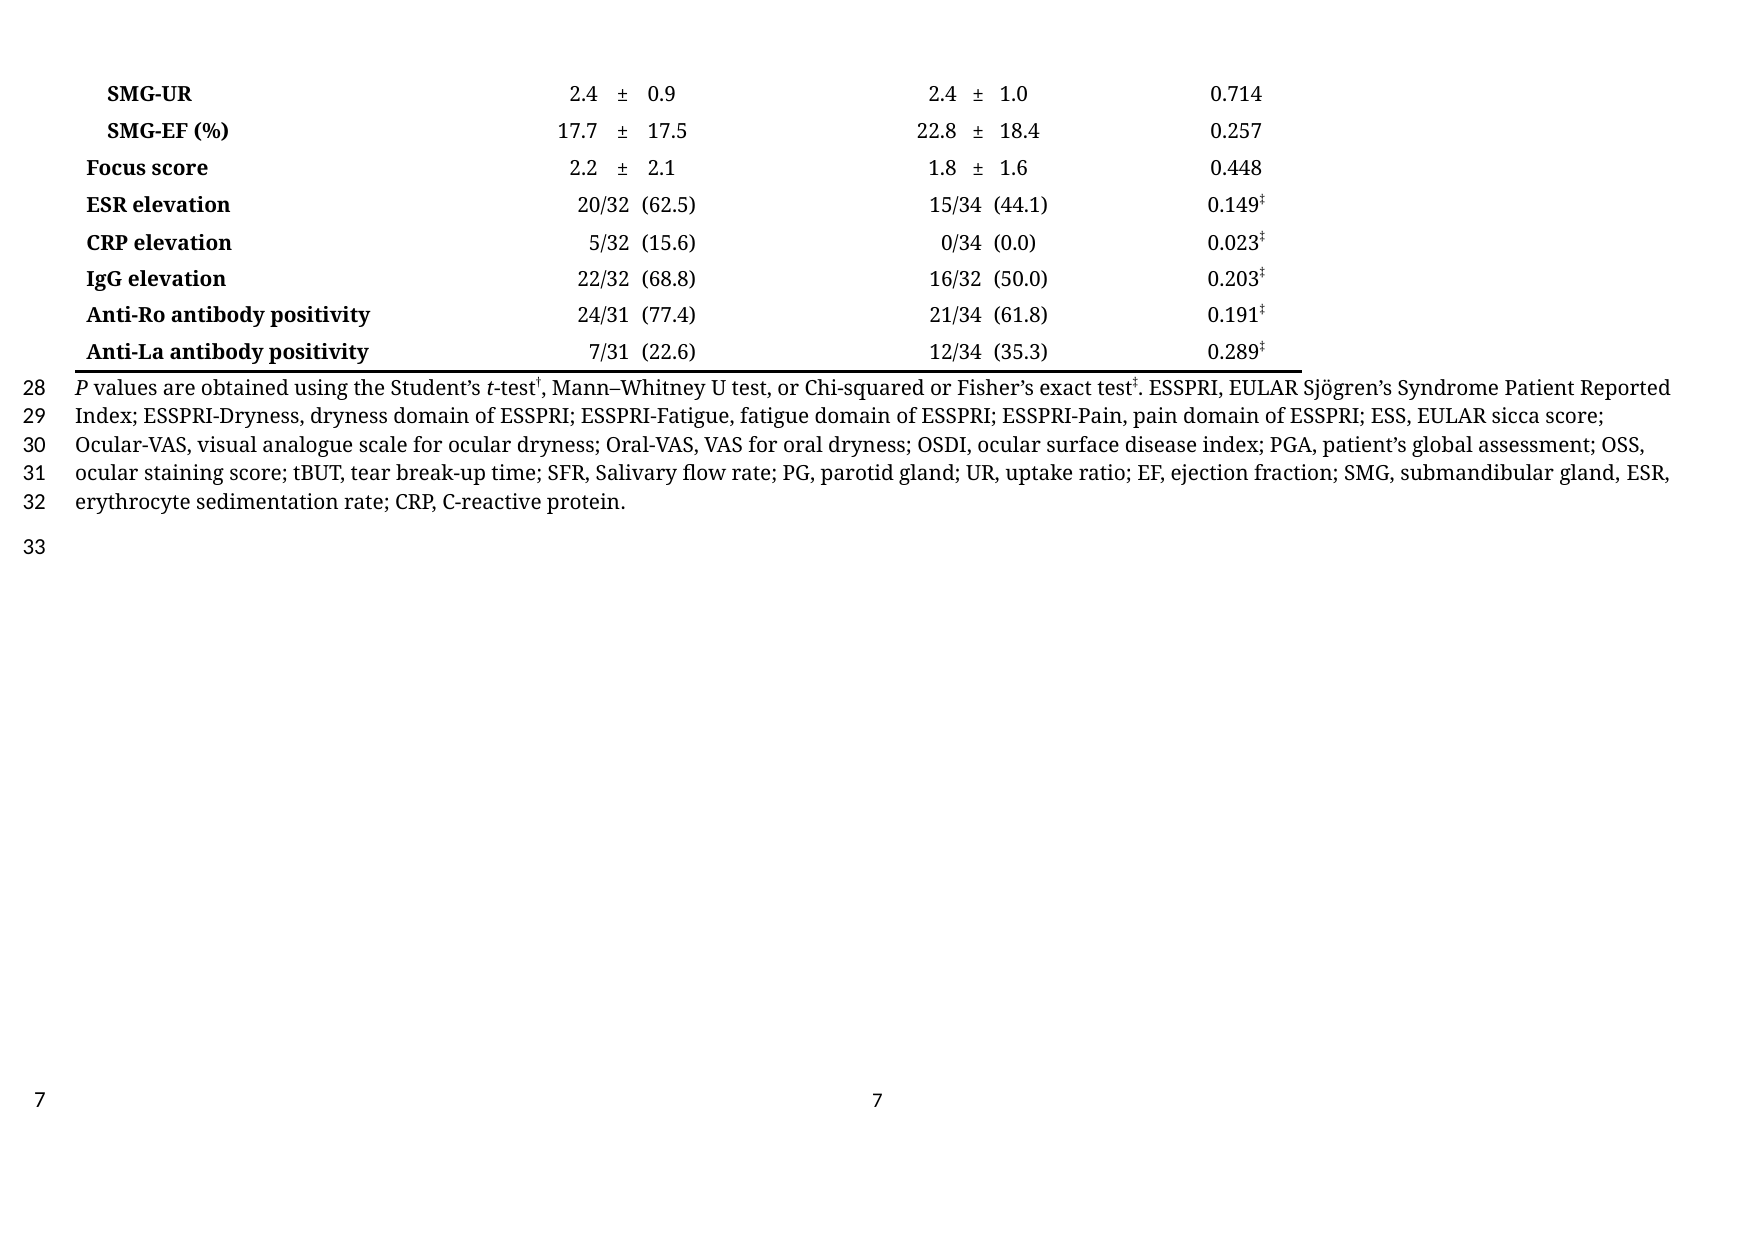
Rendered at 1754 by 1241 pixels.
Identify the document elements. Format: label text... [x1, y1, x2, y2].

table_cell (62.5) [641, 186, 811, 224]
table_cell Focus score [75, 149, 452, 186]
table_cell (61.8) [993, 297, 1170, 333]
table_cell 5/32 [453, 224, 641, 260]
table_cell (77.4) [641, 297, 811, 333]
table_cell 2.1 [641, 149, 811, 186]
table_cell 0.149‡ [1170, 186, 1302, 224]
table_cell (44.1) [993, 186, 1170, 224]
table_cell (68.8) [641, 260, 811, 297]
table_cell 0.714 [1170, 75, 1302, 112]
table_cell 0.191‡ [1170, 297, 1302, 333]
table_cell 0.289‡ [1170, 333, 1302, 370]
table_cell 12/34 [811, 333, 993, 370]
table_cell ESR elevation [75, 186, 452, 224]
table_cell 1.0 [993, 75, 1170, 112]
table_cell CRP elevation [75, 224, 452, 260]
table_cell 20/32 [453, 186, 641, 224]
table_cell 2.2 [453, 149, 603, 186]
table_cell 0/34 [811, 224, 993, 260]
table_cell 1.8 [811, 149, 962, 186]
table_cell 0.448 [1170, 149, 1302, 186]
table_cell 21/34 [811, 297, 993, 333]
table_cell (50.0) [993, 260, 1170, 297]
table_cell IgG elevation [75, 260, 452, 297]
table_cell SMG-UR [75, 75, 452, 112]
table_cell 2.4 [453, 75, 603, 112]
table_cell ± [604, 112, 641, 149]
table_cell 18.4 [993, 112, 1170, 149]
table_cell 0.203‡ [1170, 260, 1302, 297]
table_cell ± [604, 149, 641, 186]
table_cell 1.6 [993, 149, 1170, 186]
table_cell 17.7 [453, 112, 603, 149]
table_cell SMG-EF (%) [75, 112, 452, 149]
table_cell 22.8 [811, 112, 962, 149]
table_cell Anti-La antibody positivity [75, 333, 452, 370]
table_cell (35.3) [993, 333, 1170, 370]
table_cell 16/32 [811, 260, 993, 297]
table_cell ± [604, 75, 641, 112]
table_cell 22/32 [453, 260, 641, 297]
table_cell 17.5 [641, 112, 811, 149]
table_cell 15/34 [811, 186, 993, 224]
table_cell ± [963, 112, 993, 149]
table_cell 0.023‡ [1170, 224, 1302, 260]
table_cell 0.9 [641, 75, 811, 112]
table_cell (15.6) [641, 224, 811, 260]
table_cell (22.6) [641, 333, 811, 370]
text P values are obtained using the Student’s t-test†, Mann–Whitney U test, or Chi-squared or Fisher’s exact test‡. ESSPRI, EULAR Sjögren’s Syndrome Patient Reported Index; ESSPRI-Dryness, dryness domain of ESSPRI; ESSPRI-Fatigue, fatigue domain of ESSPRI; ESSPRI-Pain, pain domain of ESSPRI; ESS, EULAR sicca score; Ocular-VAS, visual analogue scale for ocular dryness; Oral-VAS, VAS for oral dryness; OSDI, ocular surface disease index; PGA, patient’s global assessment; OSS, ocular staining score; tBUT, tear break-up time; SFR, Salivary flow rate; PG, parotid gland; UR, uptake ratio; EF, ejection fraction; SMG, submandibular gland, ESR, erythrocyte sedimentation rate; CRP, C-reactive protein. [75, 373, 1679, 515]
table_cell ± [963, 75, 993, 112]
table_cell ± [963, 149, 993, 186]
table_cell 24/31 [453, 297, 641, 333]
table_cell Anti-Ro antibody positivity [75, 297, 452, 333]
table_cell 7/31 [453, 333, 641, 370]
table_cell 2.4 [811, 75, 962, 112]
table_cell 0.257 [1170, 112, 1302, 149]
table_cell (0.0) [993, 224, 1170, 260]
